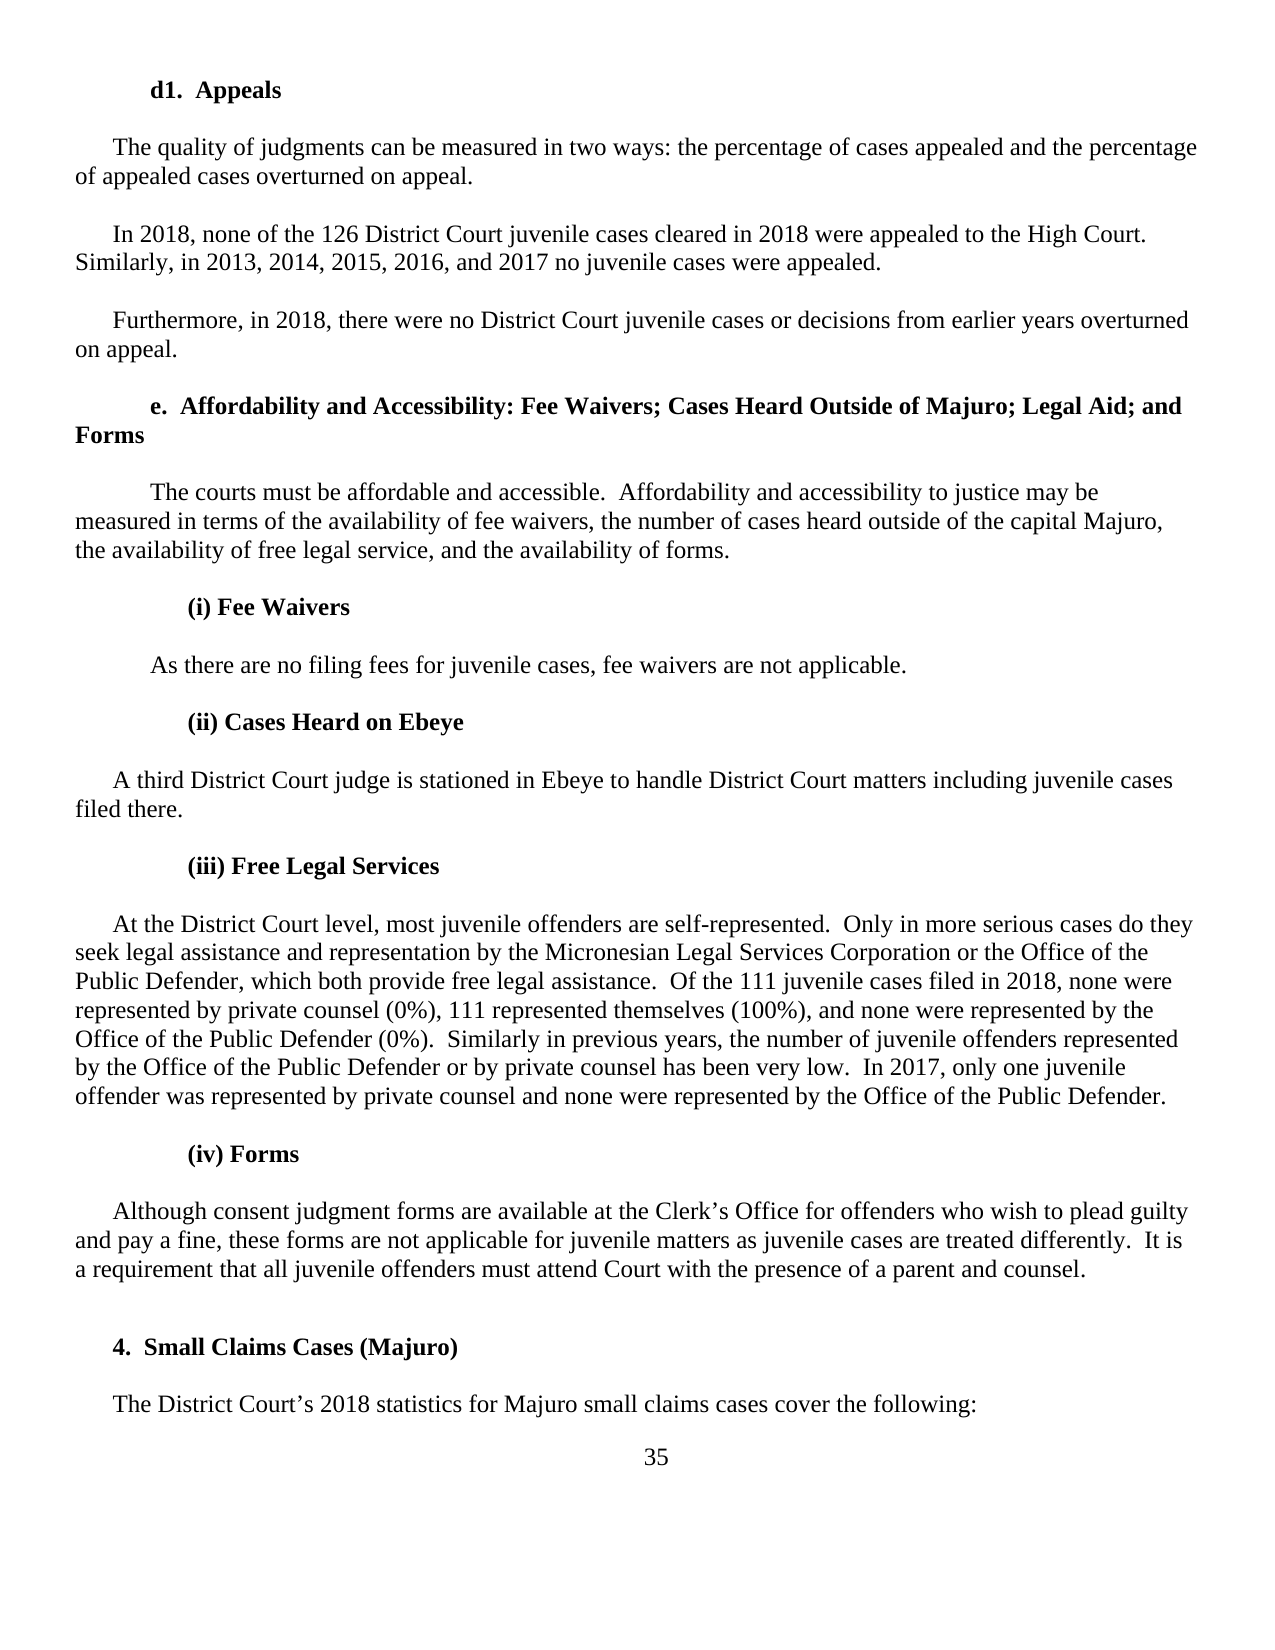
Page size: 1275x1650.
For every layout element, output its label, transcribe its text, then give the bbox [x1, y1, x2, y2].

text d. Appeals [75, 75, 1200, 104]
text (iii) Free Legal Services [75, 851, 1200, 880]
text Furthermore, in 2018, there were no District Court juvenile cases or decisions from earlier years overturned on appeal. [75, 305, 1200, 362]
text (ii) Cases Heard on Ebeye [75, 707, 1200, 736]
subtitle 4. Small Claims Cases (Majuro) [112, 1332, 1200, 1361]
text At the District Court level, most juvenile offenders are self-represented. Only in more serious cases do they seek legal assistance and representation by the Micronesian Legal Services Corporation or the Office of the Public Defender, which both provide free legal assistance. Of the 111 juvenile cases filed in 2018, none were represented by private counsel (0%), 111 represented themselves (100%), and none were represented by the Office of the Public Defender (0%). Similarly in previous years, the number of juvenile offenders represented by the Office of the Public Defender or by private counsel has been very low. In 2017, only one juvenile offender was represented by private counsel and none were represented by the Office of the Public Defender. [75, 909, 1200, 1110]
text The quality of judgments can be measured in two ways: the percentage of cases appealed and the percentage of appealed cases overturned on appeal. [75, 132, 1200, 190]
text Although consent judgment forms are available at the Clerk’s Office for offenders who wish to plead guilty and pay a fine, these forms are not applicable for juvenile matters as juvenile cases are treated differently. It is a requirement that all juvenile offenders must attend Court with the presence of a parent and counsel. [75, 1196, 1200, 1282]
text (iv) Forms [75, 1139, 1200, 1167]
text In 2018, none of the 126 District Court juvenile cases cleared in 2018 were appealed to the High Court. Similarly, in 2013, 2014, 2015, 2016, and 2017 no juvenile cases were appealed. [75, 219, 1200, 276]
text As there are no filing fees for juvenile cases, fee waivers are not applicable. [75, 650, 1200, 679]
text A third District Court judge is stationed in Ebeye to handle District Court matters including juvenile cases filed there. [75, 765, 1200, 822]
text The District Court’s 2018 statistics for Majuro small claims cases cover the following: [75, 1389, 1200, 1418]
text e. Affordability and Accessibility: Fee Waivers; Cases Heard Outside of Majuro; Legal Aid; and Forms [75, 391, 1200, 449]
text (i) Fee Waivers [75, 592, 1200, 621]
text The courts must be affordable and accessible. Affordability and accessibility to justice may be measured in terms of the availability of fee waivers, the number of cases heard outside of the capital Majuro, the availability of free legal service, and the availability of forms. [75, 477, 1200, 564]
